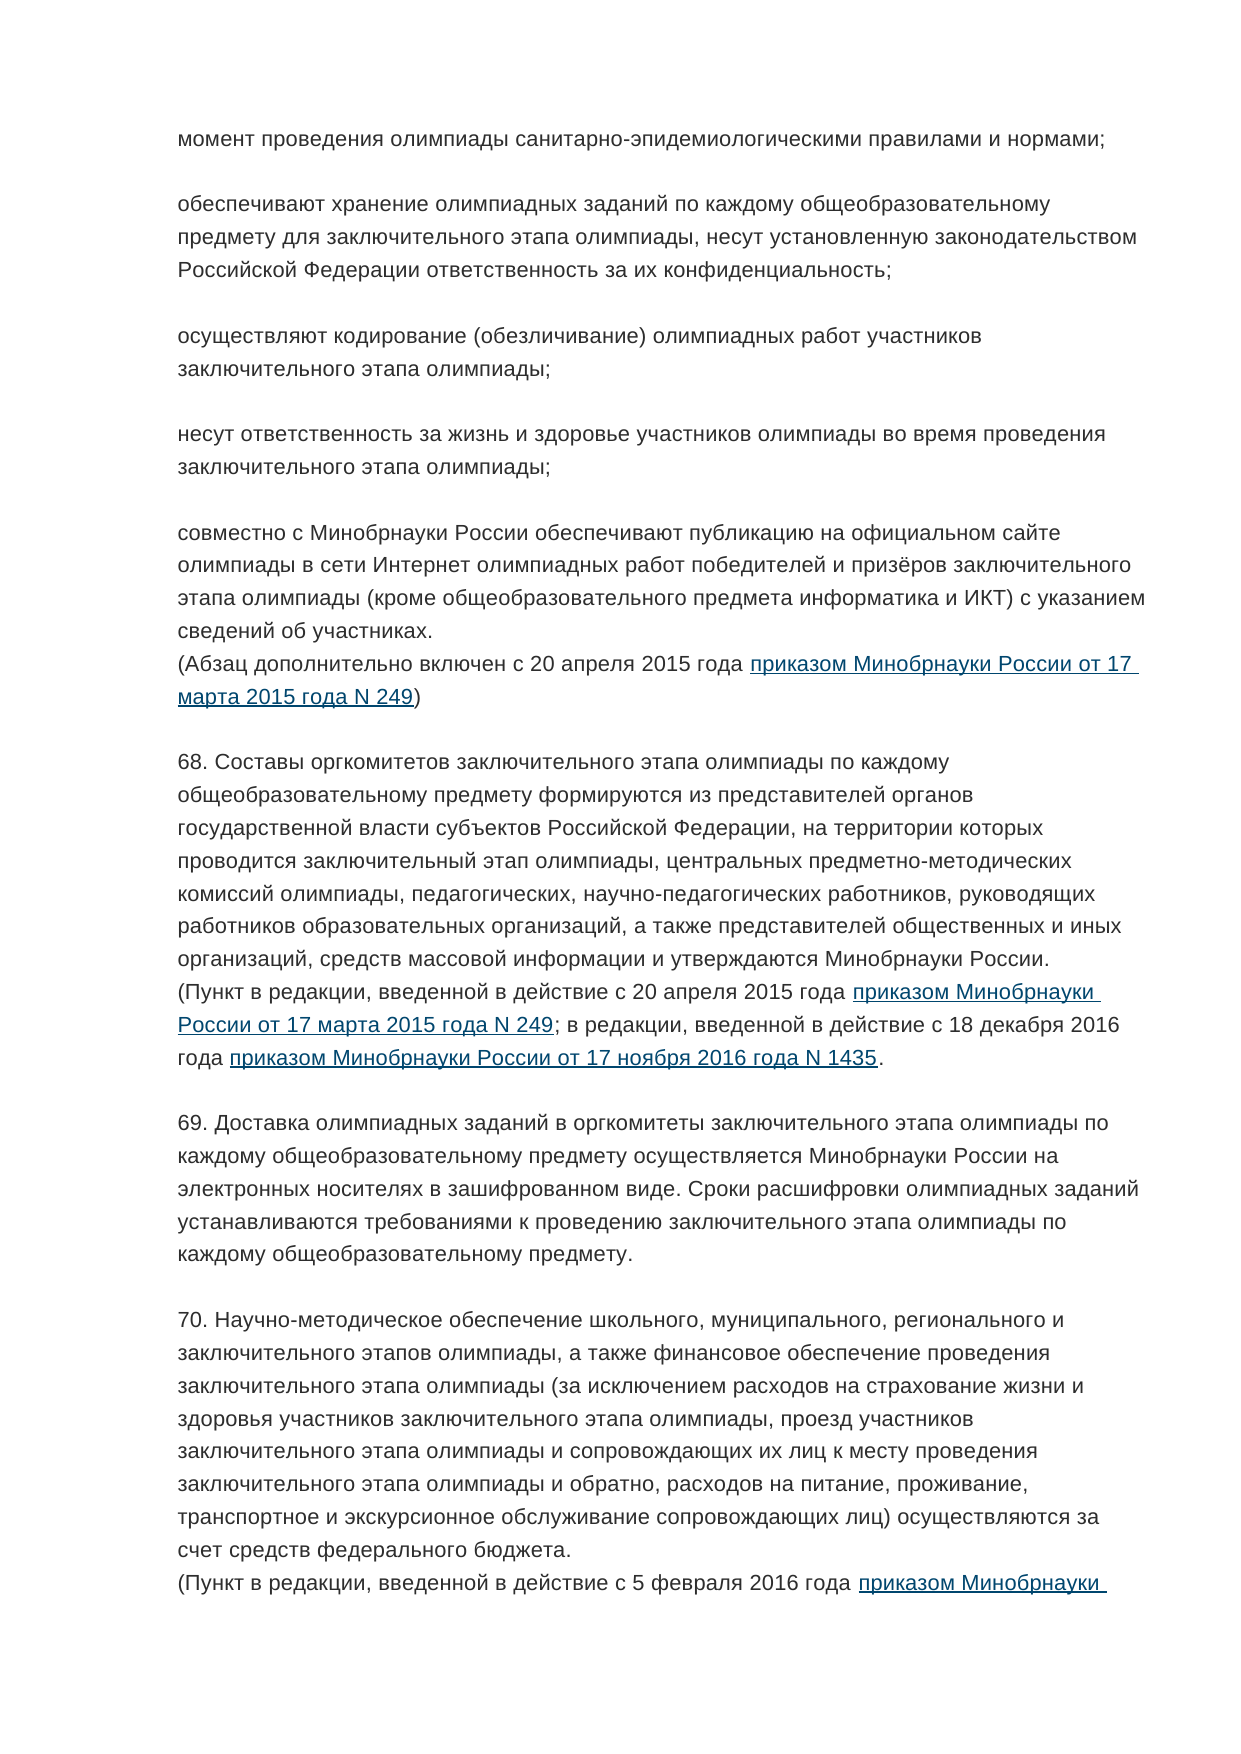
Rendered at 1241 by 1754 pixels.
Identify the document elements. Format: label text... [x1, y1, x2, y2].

text 69. Доставка олимпиадных заданий в оргкомитеты заключительного этапа олимпиады по каждому общеобразовательному предмету осуществляется Минобрнауки России на электронных носителях в зашифрованном виде. Сроки расшифровки олимпиадных заданий устанавливаются требованиями к проведению заключительного этапа олимпиады по каждому общеобразовательному предмету. [177, 1102, 1152, 1299]
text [177, 118, 1152, 742]
text 68. Составы оргкомитетов заключительного этапа олимпиады по каждому общеобразовательному предмету формируются из представителей органов государственной власти субъектов Российской Федерации, на территории которых проводится заключительный этап олимпиады, центральных предметно-методических комиссий олимпиады, педагогических, научно-педагогических работников, руководящих работников образовательных организаций, а также представителей общественных и иных организаций, средств массовой информации и утверждаются Минобрнауки России. (Пункт в редакции, введенной в действие с 20 апреля 2015 года приказом Минобрнауки России от 17 марта 2015 года N 249; в редакции, введенной в действие с 18 декабря 2016 года приказом Минобрнауки России от 17 ноября 2016 года N 1435. [177, 742, 1152, 1102]
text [177, 1299, 1152, 1595]
